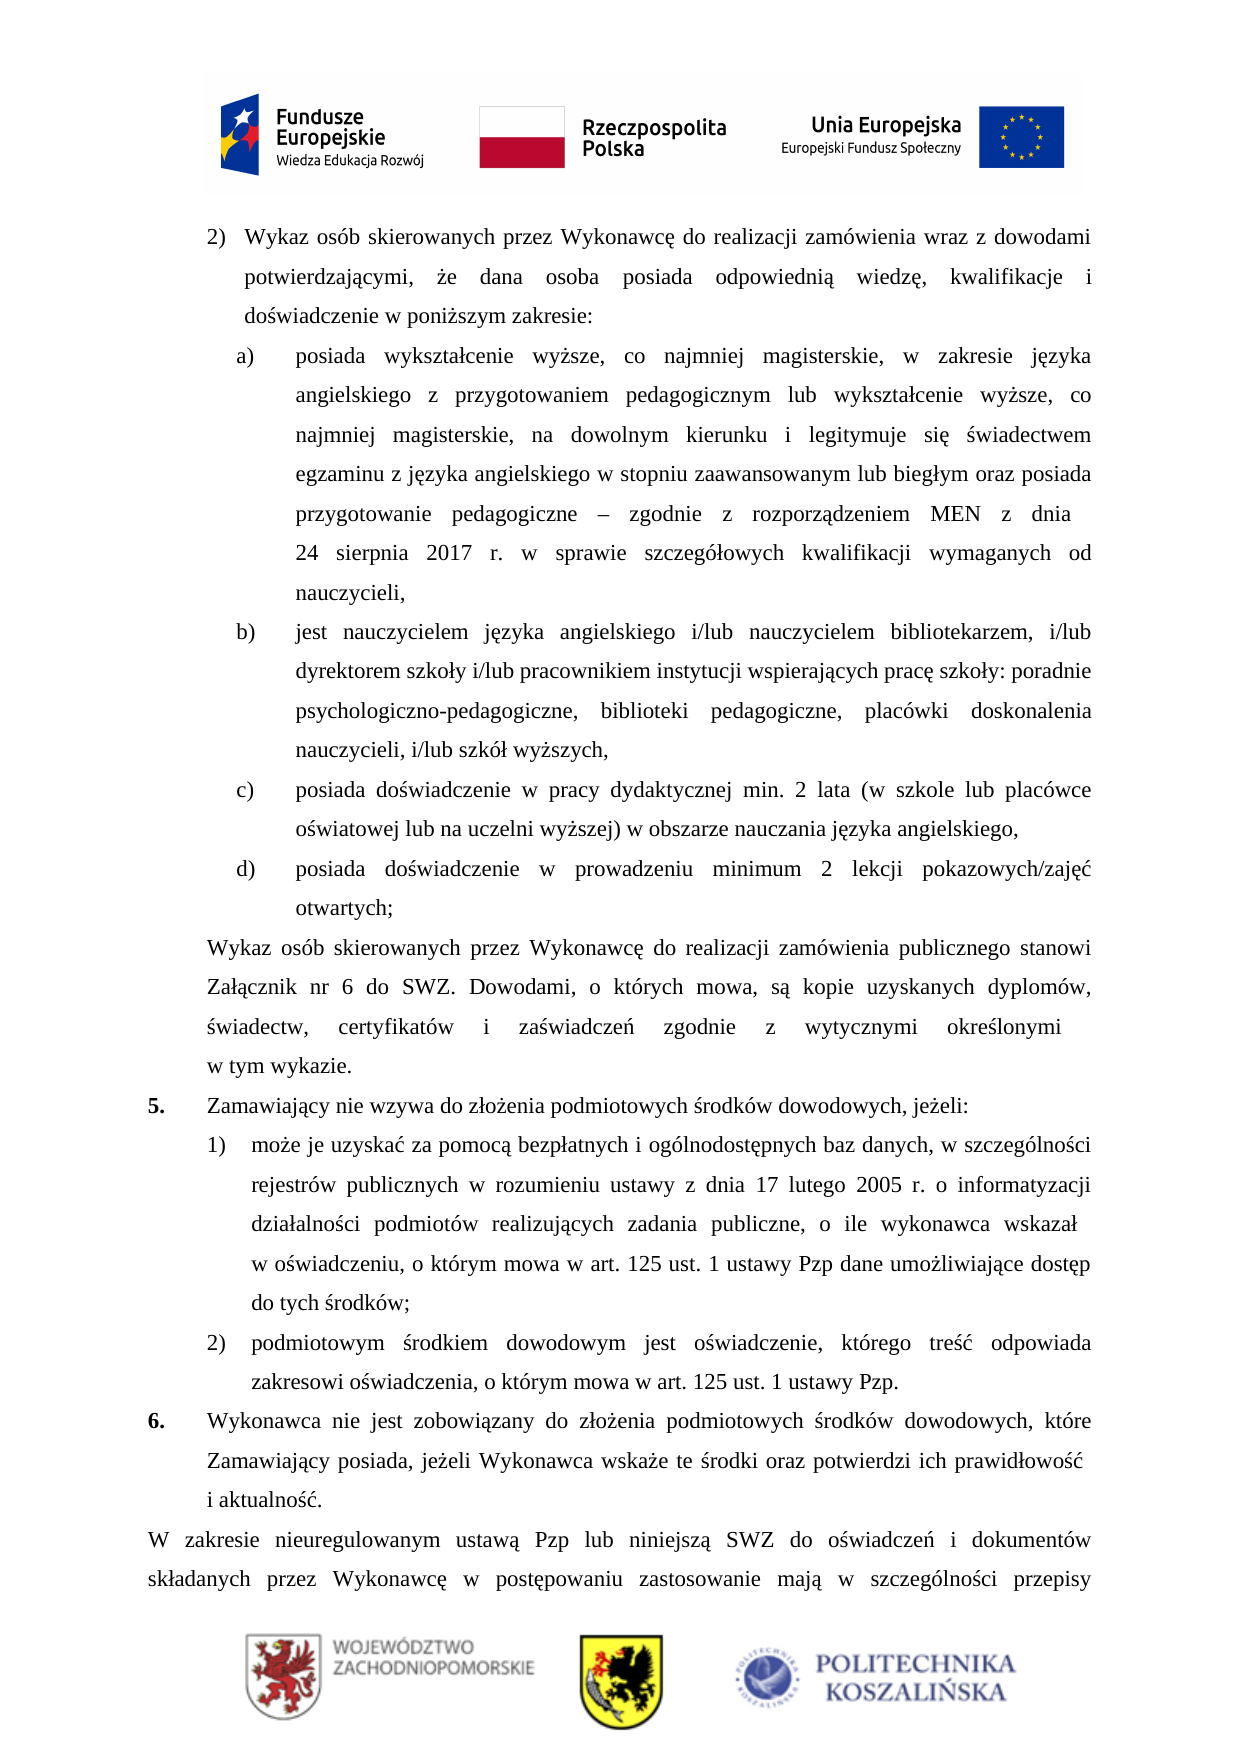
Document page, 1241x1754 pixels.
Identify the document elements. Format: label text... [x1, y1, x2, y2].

list podmiotowym środkiem dowodowym jest oświadczenie, którego treść odpowiada zakresowi oświadczenia, o którym mowa w art. 125 ust. 1 ustawy Pzp. [207, 1329, 1093, 1394]
picture [244, 1629, 1026, 1738]
list Wykaz osób skierowanych przez Wykonawcę do realizacji zamówienia wraz z dowodami potwierdzającymi, że dana osoba posiada odpowiednią wiedzę, kwalifikacje i doświadczenie w poniższym zakresie: [207, 223, 1093, 328]
list może je uzyskać za pomocą bezpłatnych i ogólnodostępnych baz danych, w szczególności rejestrów publicznych w rozumieniu ustawy z dnia 17 lutego 2005 r. o informatyzacji działalności podmiotów realizujących zadania publiczne, o ile wykonawca wskazał w oświadczeniu, o którym mowa w art. 125 ust. 1 ustawy Pzp dane umożliwiające dostęp do tych środków; [207, 1131, 1093, 1316]
text c) posiada doświadczenie w pracy dydaktycznej min. 2 lata (w szkole lub placówce oświatowej lub na uczelni wyższej) w obszarze nauczania języka angielskiego, [236, 776, 1093, 842]
list Wykonawca nie jest zobowiązany do złożenia podmiotowych środków dowodowych, które Zamawiający posiada, jeżeli Wykonawca wskaże te środki oraz potwierdzi ich prawidłowość i aktualność. [148, 1408, 1093, 1513]
text b) jest nauczycielem języka angielskiego i/lub nauczycielem bibliotekarzem, i/lub dyrektorem szkoły i/lub pracownikiem instytucji wspierających pracę szkoły: poradnie psychologiczno-pedagogiczne, biblioteki pedagogiczne, placówki doskonalenia nauczycieli, i/lub szkół wyższych, [236, 618, 1093, 763]
text a) posiada wykształcenie wyższe, co najmniej magisterskie, w zakresie języka angielskiego z przygotowaniem pedagogicznym lub wykształcenie wyższe, co najmniej magisterskie, na dowolnym kierunku i legitymuje się świadectwem egzaminu z języka angielskiego w stopniu zaawansowanym lub biegłym oraz posiada przygotowanie pedagogiczne – zgodnie z rozporządzeniem MEN z dnia 24 sierpnia 2017 r. w sprawie szczegółowych kwalifikacji wymaganych od nauczycieli, [236, 342, 1093, 605]
list Zamawiający nie wzywa do złożenia podmiotowych środków dowodowych, jeżeli: [148, 1092, 1093, 1118]
text d) posiada doświadczenie w prowadzeniu minimum 2 lekcji pokazowych/zajęć otwartych; [236, 855, 1093, 921]
picture [202, 73, 1083, 196]
text Wykaz osób skierowanych przez Wykonawcę do realizacji zamówienia publicznego stanowi Załącznik nr 6 do SWZ. Dowodami, o których mowa, są kopie uzyskanych dyplomów, świadectw, certyfikatów i zaświadczeń zgodnie z wytycznymi określonymi w tym wykazie. [207, 934, 1093, 1079]
